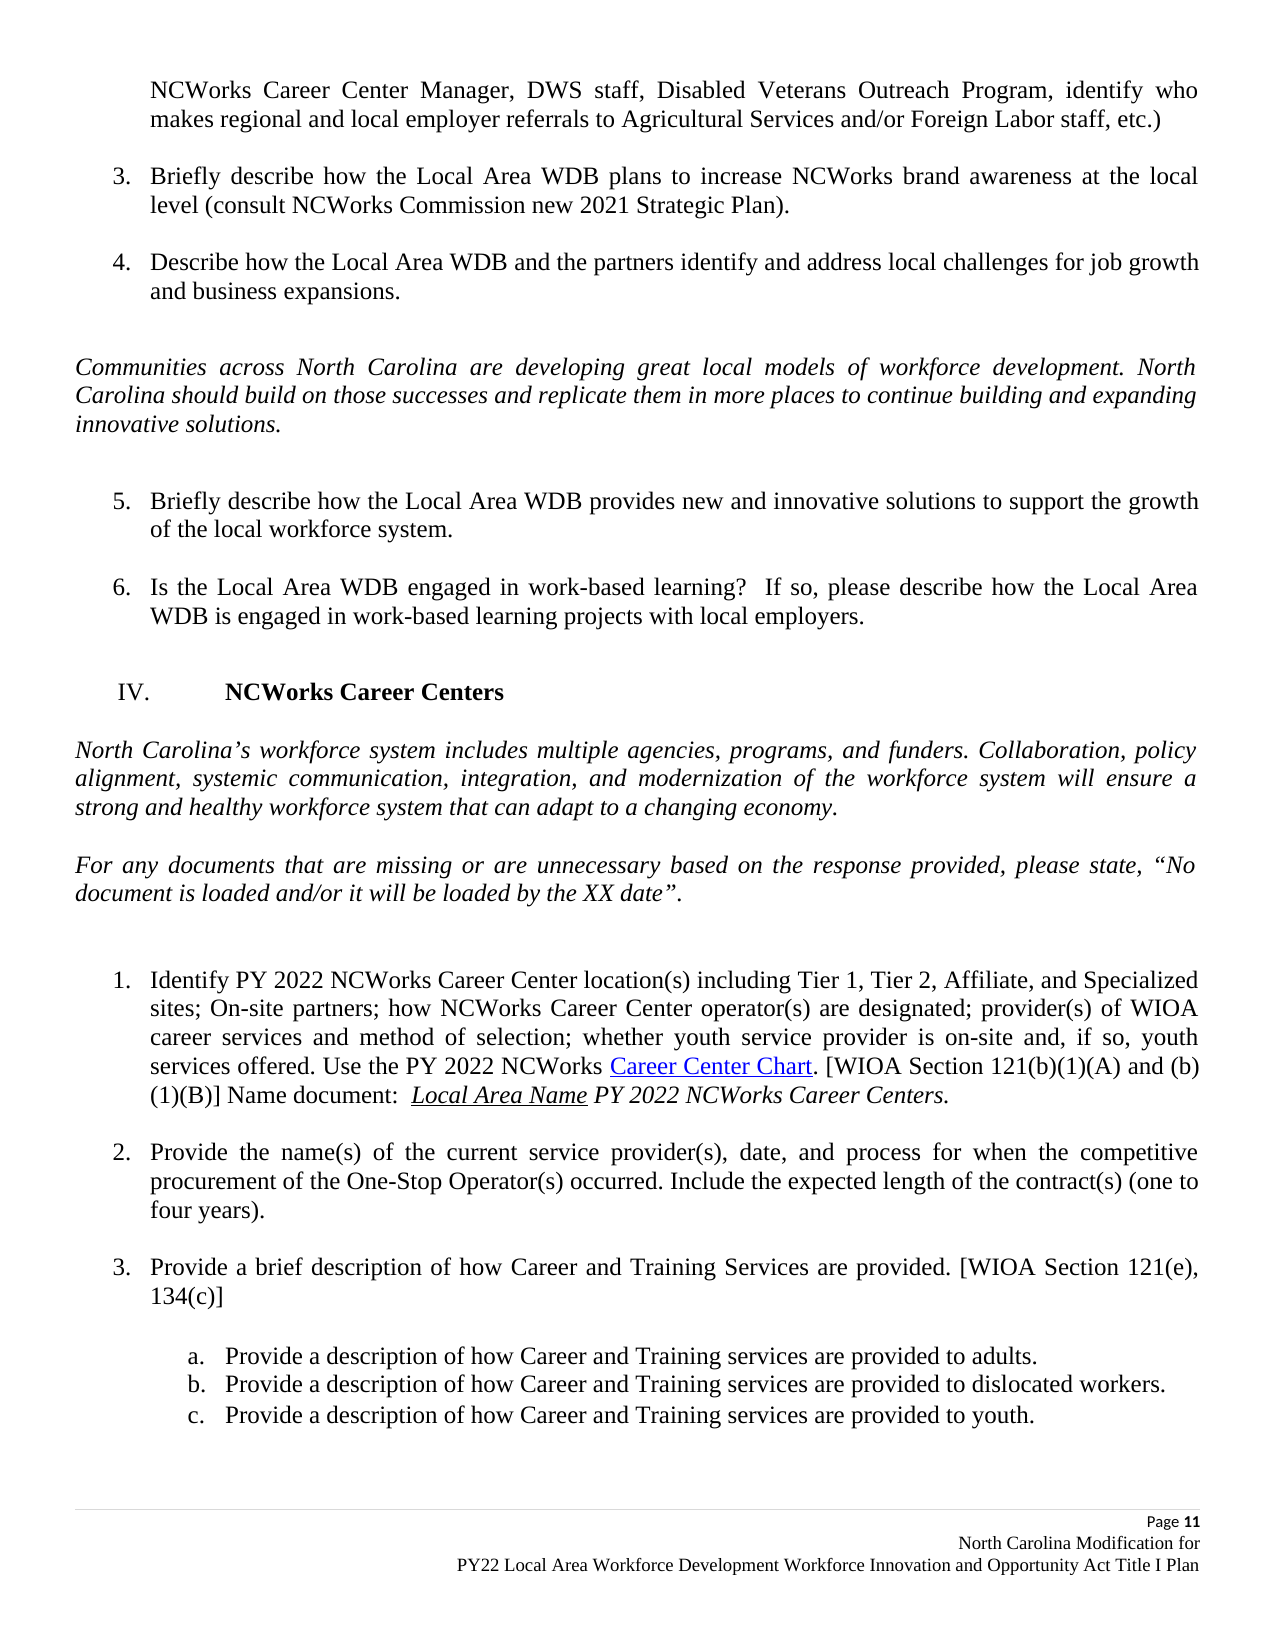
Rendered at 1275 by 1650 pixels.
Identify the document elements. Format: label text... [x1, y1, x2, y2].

text For any documents that are missing or are unnecessary based on the response provided, please state, “No document is loaded and/or it will be loaded by the XX date”. [75, 850, 1200, 907]
list Briefly describe how the Local Area WDB provides new and innovative solutions to support the growth of the local workforce system. [112, 486, 1200, 543]
list Provide a description of how Career and Training services are provided to youth. [187, 1401, 1200, 1429]
list Is the Local Area WDB engaged in work-based learning? If so, please describe how the Local Area WDB is engaged in work-based learning projects with local employers. [112, 572, 1200, 629]
text North Carolina’s workforce system includes multiple agencies, programs, and funders. Collaboration, policy alignment, systemic communication, integration, and modernization of the workforce system will ensure a strong and healthy workforce system that can adapt to a changing economy. [75, 735, 1200, 821]
list NCWorks Career Centers [150, 677, 1200, 706]
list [112, 75, 1200, 132]
list Describe how the Local Area WDB and the partners identify and address local challenges for job growth and business expansions. [112, 247, 1200, 305]
text Communities across North Carolina are developing great local models of workforce development. North Carolina should build on those successes and replicate them in more places to continue building and expanding innovative solutions. [75, 352, 1200, 438]
list Provide a brief description of how Career and Training Services are provided. [WIOA Section 121(e), 134(c)] [112, 1252, 1200, 1310]
list Provide a description of how Career and Training services are provided to dislocated workers. [187, 1369, 1200, 1398]
list Identify PY 2022 NCWorks Career Center location(s) including Tier 1, Tier 2, Affiliate, and Specialized sites; On-site partners; how NCWorks Career Center operator(s) are designated; provider(s) of WIOA career services and method of selection; whether youth service provider is on-site and, if so, youth services offered. Use the PY 2022 NCWorks Career Center Chart. [WIOA Section 121(b)(1)(A) and (b)(1)(B)] Name document: Local Area Name PY 2022 NCWorks Career Centers. [112, 965, 1200, 1108]
list Provide the name(s) of the current service provider(s), date, and process for when the competitive procurement of the One-Stop Operator(s) occurred. Include the expected length of the contract(s) (one to four years). [112, 1137, 1200, 1223]
list Briefly describe how the Local Area WDB plans to increase NCWorks brand awareness at the local level (consult NCWorks Commission new 2021 Strategic Plan). [112, 161, 1200, 219]
list Provide a description of how Career and Training services are provided to adults. [187, 1341, 1200, 1369]
